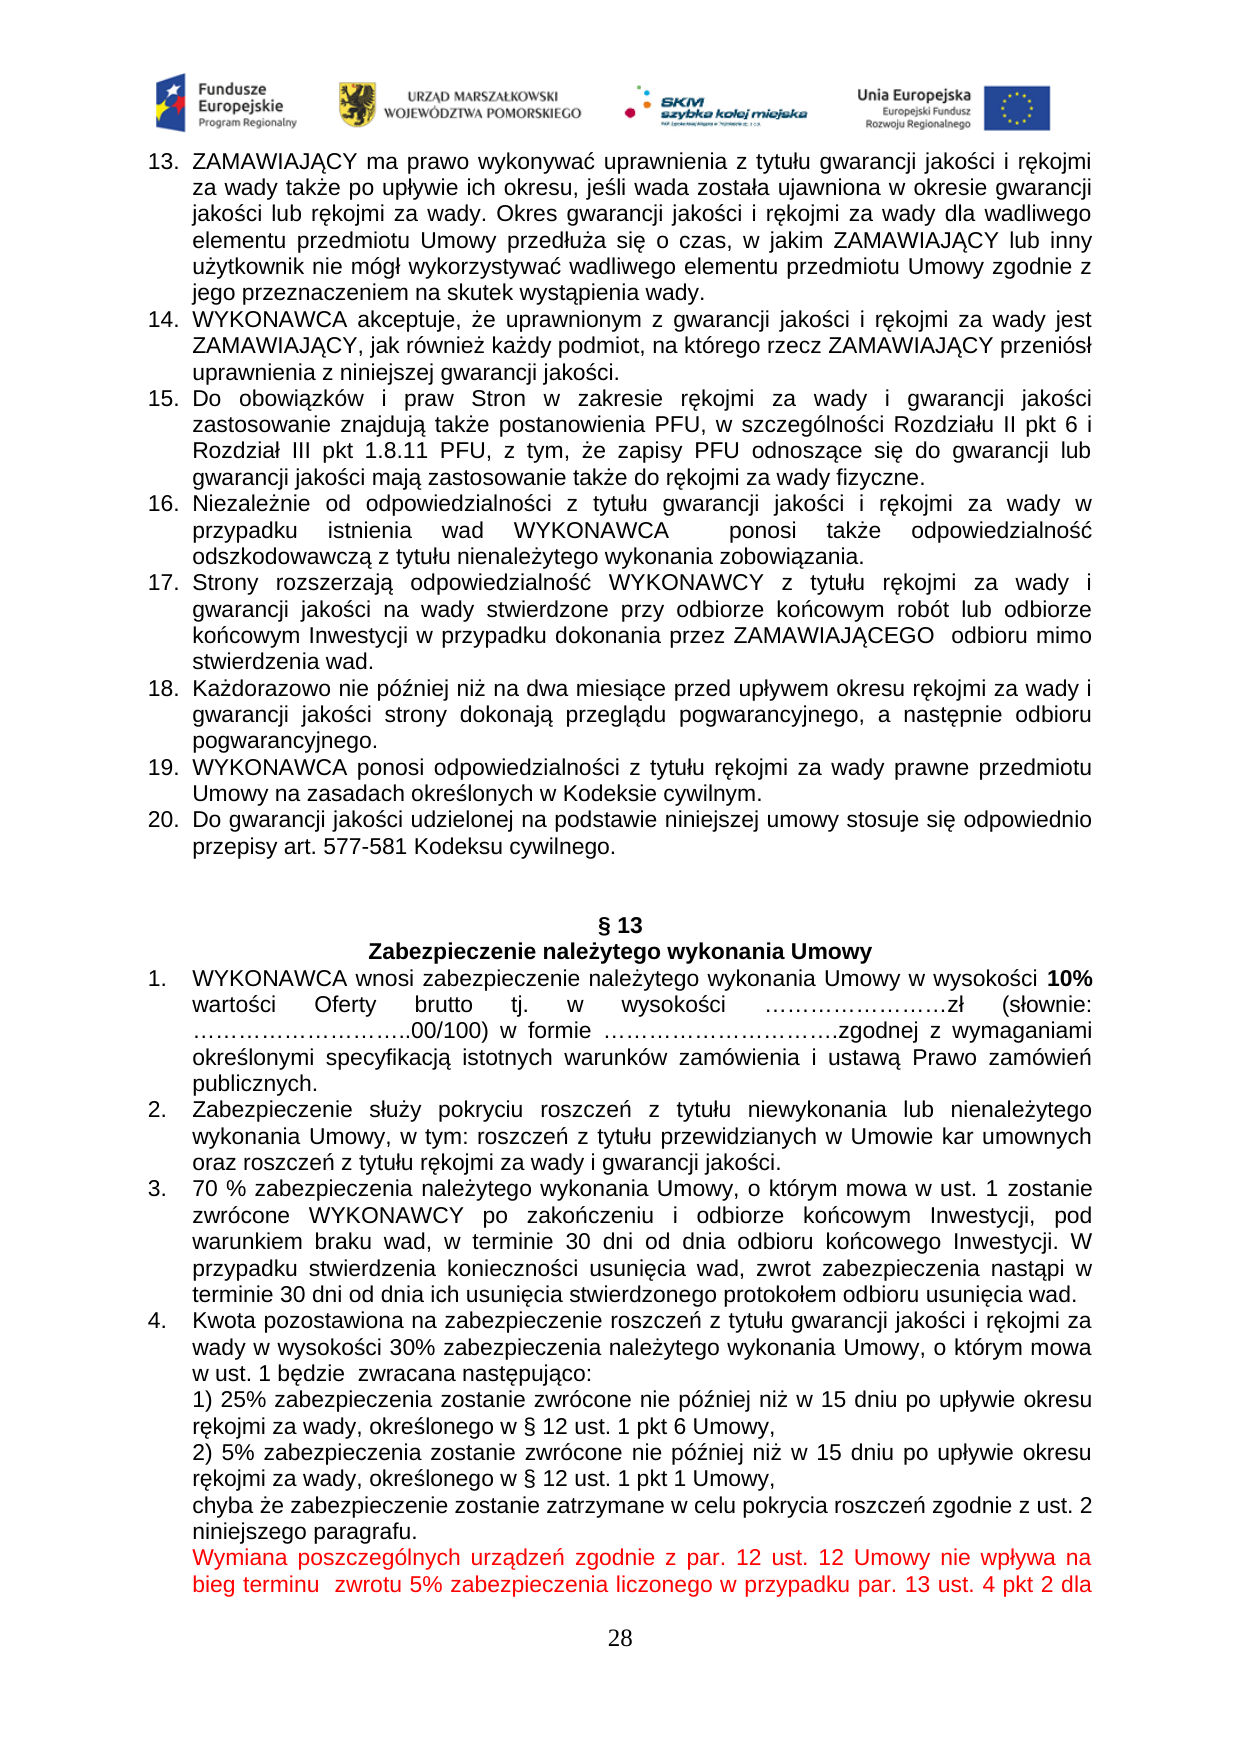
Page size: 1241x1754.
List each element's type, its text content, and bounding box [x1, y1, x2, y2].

list 70 % zabezpieczenia należytego wykonania Umowy, o którym mowa w ust. 1 zostanie zwrócone WYKONAWCY po zakończeniu i odbiorze końcowym Inwestycji, pod warunkiem braku wad, w terminie 30 dni od dnia odbioru końcowego Inwestycji. W przypadku stwierdzenia konieczności usunięcia wad, zwrot zabezpieczenia nastąpi w terminie 30 dni od dnia ich usunięcia stwierdzonego protokołem odbioru usunięcia wad. [148, 1175, 1093, 1307]
list Kwota pozostawiona na zabezpieczenie roszczeń z tytułu gwarancji jakości i rękojmi za wady w wysokości 30% zabezpieczenia należytego wykonania Umowy, o którym mowa w ust. 1 będzie zwracana następująco: [148, 1307, 1093, 1386]
list Niezależnie od odpowiedzialności z tytułu gwarancji jakości i rękojmi za wady w przypadku istnienia wad WYKONAWCA ponosi także odpowiedzialność odszkodowawczą z tytułu nienależytego wykonania zobowiązania. [148, 490, 1093, 569]
list WYKONAWCA akceptuje, że uprawnionym z gwarancji jakości i rękojmi za wady jest ZAMAWIAJĄCY, jak również każdy podmiot, na którego rzecz ZAMAWIAJĄCY przeniósł uprawnienia z niniejszej gwarancji jakości. [148, 306, 1093, 385]
list Każdorazowo nie później niż na dwa miesiące przed upływem okresu rękojmi za wady i gwarancji jakości strony dokonają przeglądu pogwarancyjnego, a następnie odbioru pogwarancyjnego. [148, 675, 1093, 754]
text § 13 [148, 912, 1093, 938]
text 1) 25% zabezpieczenia zostanie zwrócone nie później niż w 15 dniu po upływie okresu rękojmi za wady, określonego w § 12 ust. 1 pkt 6 Umowy, [192, 1386, 1093, 1439]
text 2) 5% zabezpieczenia zostanie zwrócone nie później niż w 15 dniu po upływie okresu rękojmi za wady, określonego w § 12 ust. 1 pkt 1 Umowy, [192, 1439, 1093, 1492]
list Strony rozszerzają odpowiedzialność WYKONAWCY z tytułu rękojmi za wady i gwarancji jakości na wady stwierdzone przy odbiorze końcowym robót lub odbiorze końcowym Inwestycji w przypadku dokonania przez ZAMAWIAJĄCEGO odbioru mimo stwierdzenia wad. [148, 569, 1093, 675]
list Do gwarancji jakości udzielonej na podstawie niniejszej umowy stosuje się odpowiednio przepisy art. 577-581 Kodeksu cywilnego. [148, 806, 1093, 859]
text Zabezpieczenie należytego wykonania Umowy [148, 938, 1093, 964]
list Do obowiązków i praw Stron w zakresie rękojmi za wady i gwarancji jakości zastosowanie znajdują także postanowienia PFU, w szczególności Rozdziału II pkt 6 i Rozdział III pkt 1.8.11 PFU, z tym, że zapisy PFU odnoszące się do gwarancji lub gwarancji jakości mają zastosowanie także do rękojmi za wady fizyczne. [148, 385, 1093, 490]
list WYKONAWCA ponosi odpowiedzialności z tytułu rękojmi za wady prawne przedmiotu Umowy na zasadach określonych w Kodeksie cywilnym. [148, 754, 1093, 806]
list ZAMAWIAJĄCY ma prawo wykonywać uprawnienia z tytułu gwarancji jakości i rękojmi za wady także po upływie ich okresu, jeśli wada została ujawniona w okresie gwarancji jakości lub rękojmi za wady. Okres gwarancji jakości i rękojmi za wady dla wadliwego elementu przedmiotu Umowy przedłuża się o czas, w jakim ZAMAWIAJĄCY lub inny użytkownik nie mógł wykorzystywać wadliwego elementu przedmiotu Umowy zgodnie z jego przeznaczeniem na skutek wystąpienia wady. [148, 148, 1093, 306]
text chyba że zabezpieczenie zostanie zatrzymane w celu pokrycia roszczeń zgodnie z ust. 2 niniejszego paragrafu. [192, 1492, 1093, 1544]
list Zabezpieczenie służy pokryciu roszczeń z tytułu niewykonania lub nienależytego wykonania Umowy, w tym: roszczeń z tytułu przewidzianych w Umowie kar umownych oraz roszczeń z tytułu rękojmi za wady i gwarancji jakości. [148, 1096, 1093, 1175]
list WYKONAWCA wnosi zabezpieczenie należytego wykonania Umowy w wysokości 10% wartości Oferty brutto tj. w wysokości ……………………zł (słownie: ………………………..00/100) w formie ………………………….zgodnej z wymaganiami określonymi specyfikacją istotnych warunków zamówienia i ustawą Prawo zamówień publicznych. [148, 964, 1093, 1096]
picture [147, 73, 1063, 146]
